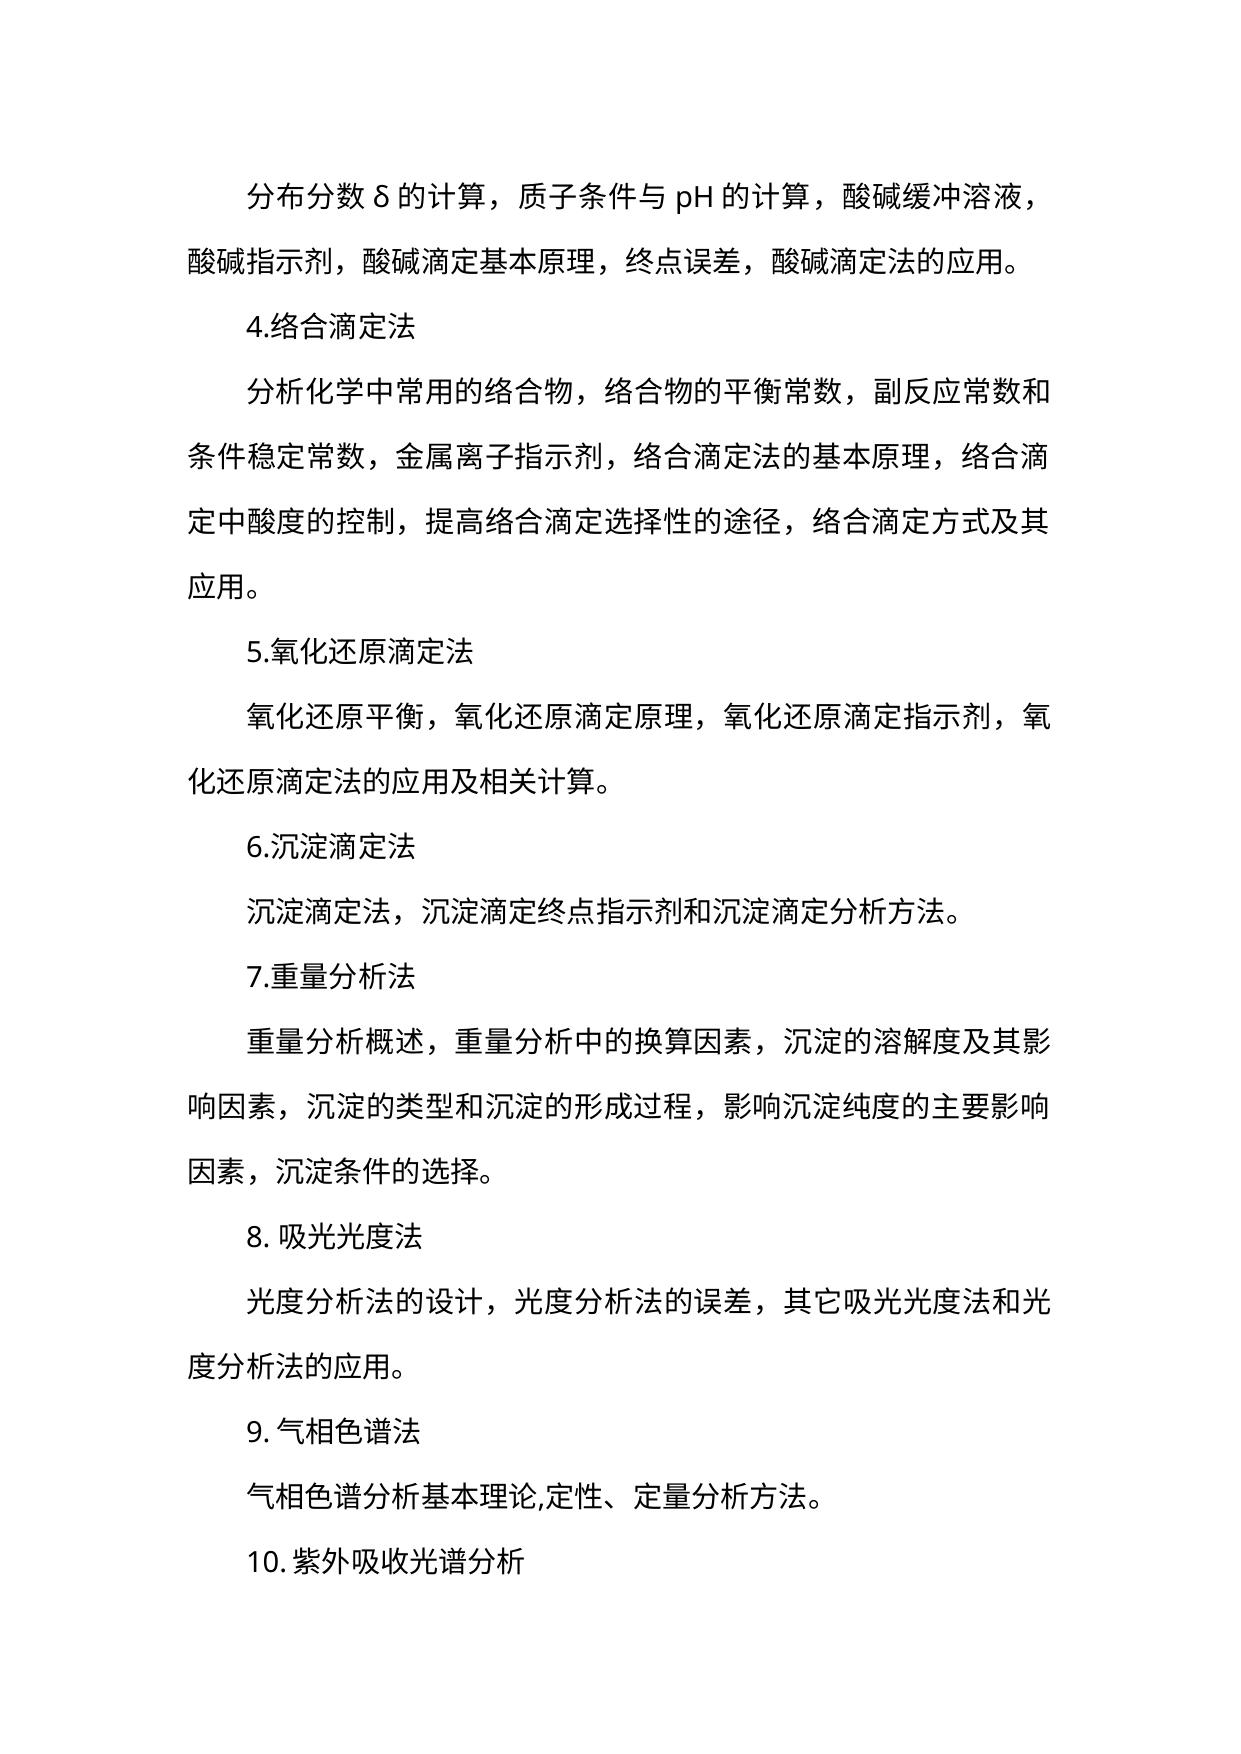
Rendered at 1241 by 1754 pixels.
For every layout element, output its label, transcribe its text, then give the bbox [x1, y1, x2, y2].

text 10. 紫外吸收光谱分析 [187, 1527, 1053, 1592]
text 5.氧化还原滴定法 [187, 617, 1053, 682]
text 气相色谱分析基本理论,定性、定量分析方法。 [187, 1462, 1053, 1527]
text 分析化学中常用的络合物，络合物的平衡常数，副反应常数和条件稳定常数，金属离子指示剂，络合滴定法的基本原理，络合滴定中酸度的控制，提高络合滴定选择性的途径，络合滴定方式及其应用。 [187, 357, 1053, 617]
text 6.沉淀滴定法 [187, 812, 1053, 877]
text 氧化还原平衡，氧化还原滴定原理，氧化还原滴定指示剂，氧化还原滴定法的应用及相关计算。 [187, 682, 1053, 812]
text 重量分析概述，重量分析中的换算因素，沉淀的溶解度及其影响因素，沉淀的类型和沉淀的形成过程，影响沉淀纯度的主要影响因素，沉淀条件的选择。 [187, 1007, 1053, 1202]
text 9. 气相色谱法 [187, 1397, 1053, 1462]
text 8. 吸光光度法 [187, 1202, 1053, 1267]
text 分布分数δ的计算，质子条件与pH的计算，酸碱缓冲溶液，酸碱指示剂，酸碱滴定基本原理，终点误差，酸碱滴定法的应用。 [187, 162, 1053, 292]
text 光度分析法的设计，光度分析法的误差，其它吸光光度法和光度分析法的应用。 [187, 1267, 1053, 1397]
text 7.重量分析法 [187, 942, 1053, 1007]
text 4.络合滴定法 [187, 292, 1053, 357]
text 沉淀滴定法，沉淀滴定终点指示剂和沉淀滴定分析方法。 [187, 877, 1053, 942]
